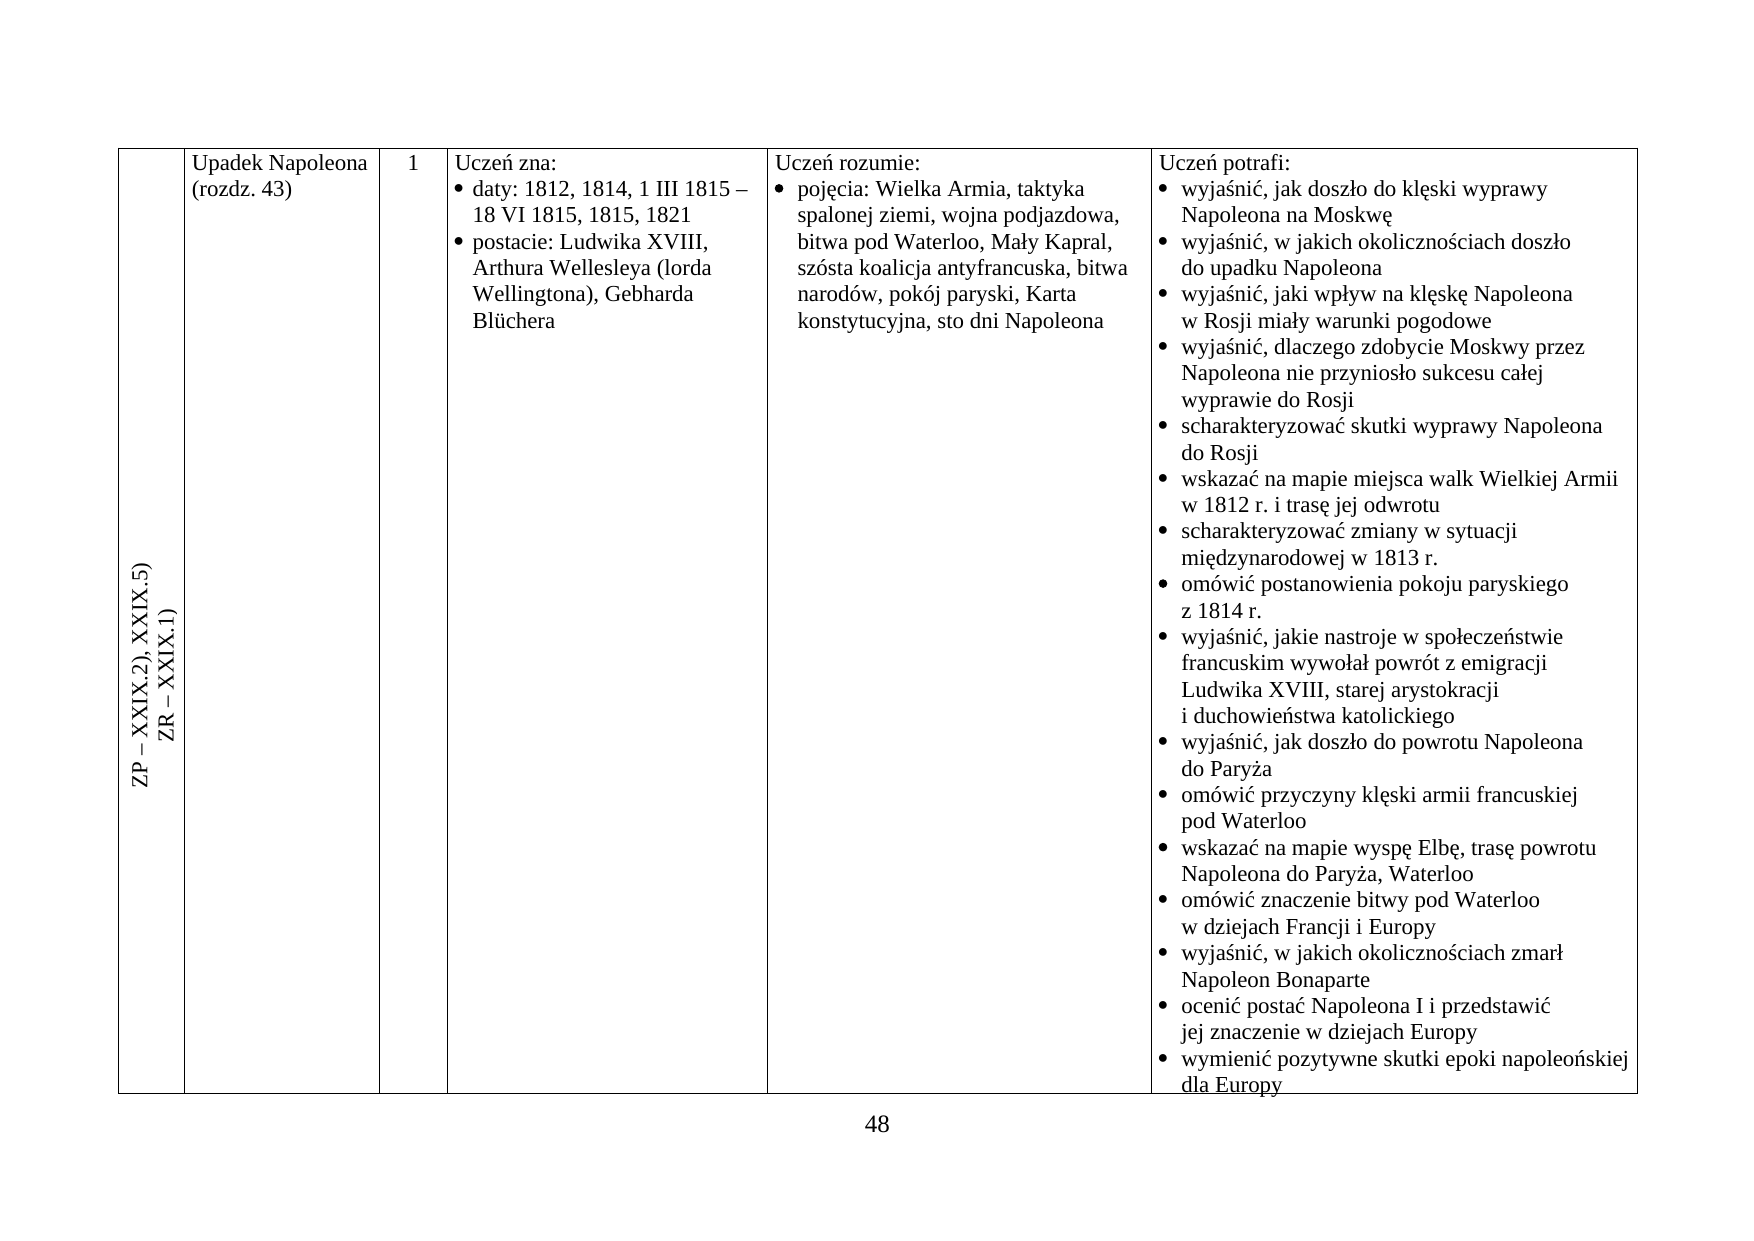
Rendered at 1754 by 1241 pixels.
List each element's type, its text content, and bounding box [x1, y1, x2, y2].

table_cell ZP – XXIX.2), XXIX.5) ZR – XXIX.1) [119, 149, 184, 1093]
table_cell Upadek Napoleona (rozdz. 43) [185, 149, 379, 1093]
table_cell Uczeń potrafi: wyjaśnić, jak doszło do klęski wyprawy Napoleona na Moskwę wyjaśnić, w jakich okolicznościach doszło do upadku Napoleona wyjaśnić, jaki wpływ na klęskę Napoleona w Rosji miały warunki pogodowe wyjaśnić, dlaczego zdobycie Moskwy przez Napoleona nie przyniosło sukcesu całej wyprawie do Rosji scharakteryzować skutki wyprawy Napoleona do Rosji wskazać na mapie miejsca walk Wielkiej Armii w 1812 r. i trasę jej odwrotu scharakteryzować zmiany w sytuacji międzynarodowej w 1813 r. omówić postanowienia pokoju paryskiego z 1814 r. wyjaśnić, jakie nastroje w społeczeństwie francuskim wywołał powrót z emigracji Ludwika XVIII, starej arystokracji i duchowieństwa katolickiego wyjaśnić, jak doszło do powrotu Napoleona do Paryża omówić przyczyny klęski armii francuskiej pod Waterloo wskazać na mapie wyspę Elbę, trasę powrotu Napoleona do Paryża, Waterloo omówić znaczenie bitwy pod Waterloo w dziejach Francji i Europy wyjaśnić, w jakich okolicznościach zmarł Napoleon Bonaparte ocenić postać Napoleona I i przedstawić jej znaczenie w dziejach Europy wymienić pozytywne skutki epoki napoleońskiej dla Europy wskazać na mapie Wyspę Świętej Heleny ocenić postać Napoleona I i przedstawić jej znaczenie w dziejach Europy [1152, 149, 1637, 1093]
table_cell 1 [380, 149, 447, 1093]
table_cell Uczeń zna: daty: 1812, 1814, 1 III 1815 – 18 VI 1815, 1815, 1821 postacie: Ludwika XVIII, Arthura Wellesleya (lorda Wellingtona), Gebharda Blüchera [448, 149, 767, 1093]
table_cell Uczeń rozumie: pojęcia: Wielka Armia, taktyka spalonej ziemi, wojna podjazdowa, bitwa pod Waterloo, Mały Kapral, szósta koalicja antyfrancuska, bitwa narodów, pokój paryski, Karta konstytucyjna, sto dni Napoleona [768, 149, 1151, 1093]
